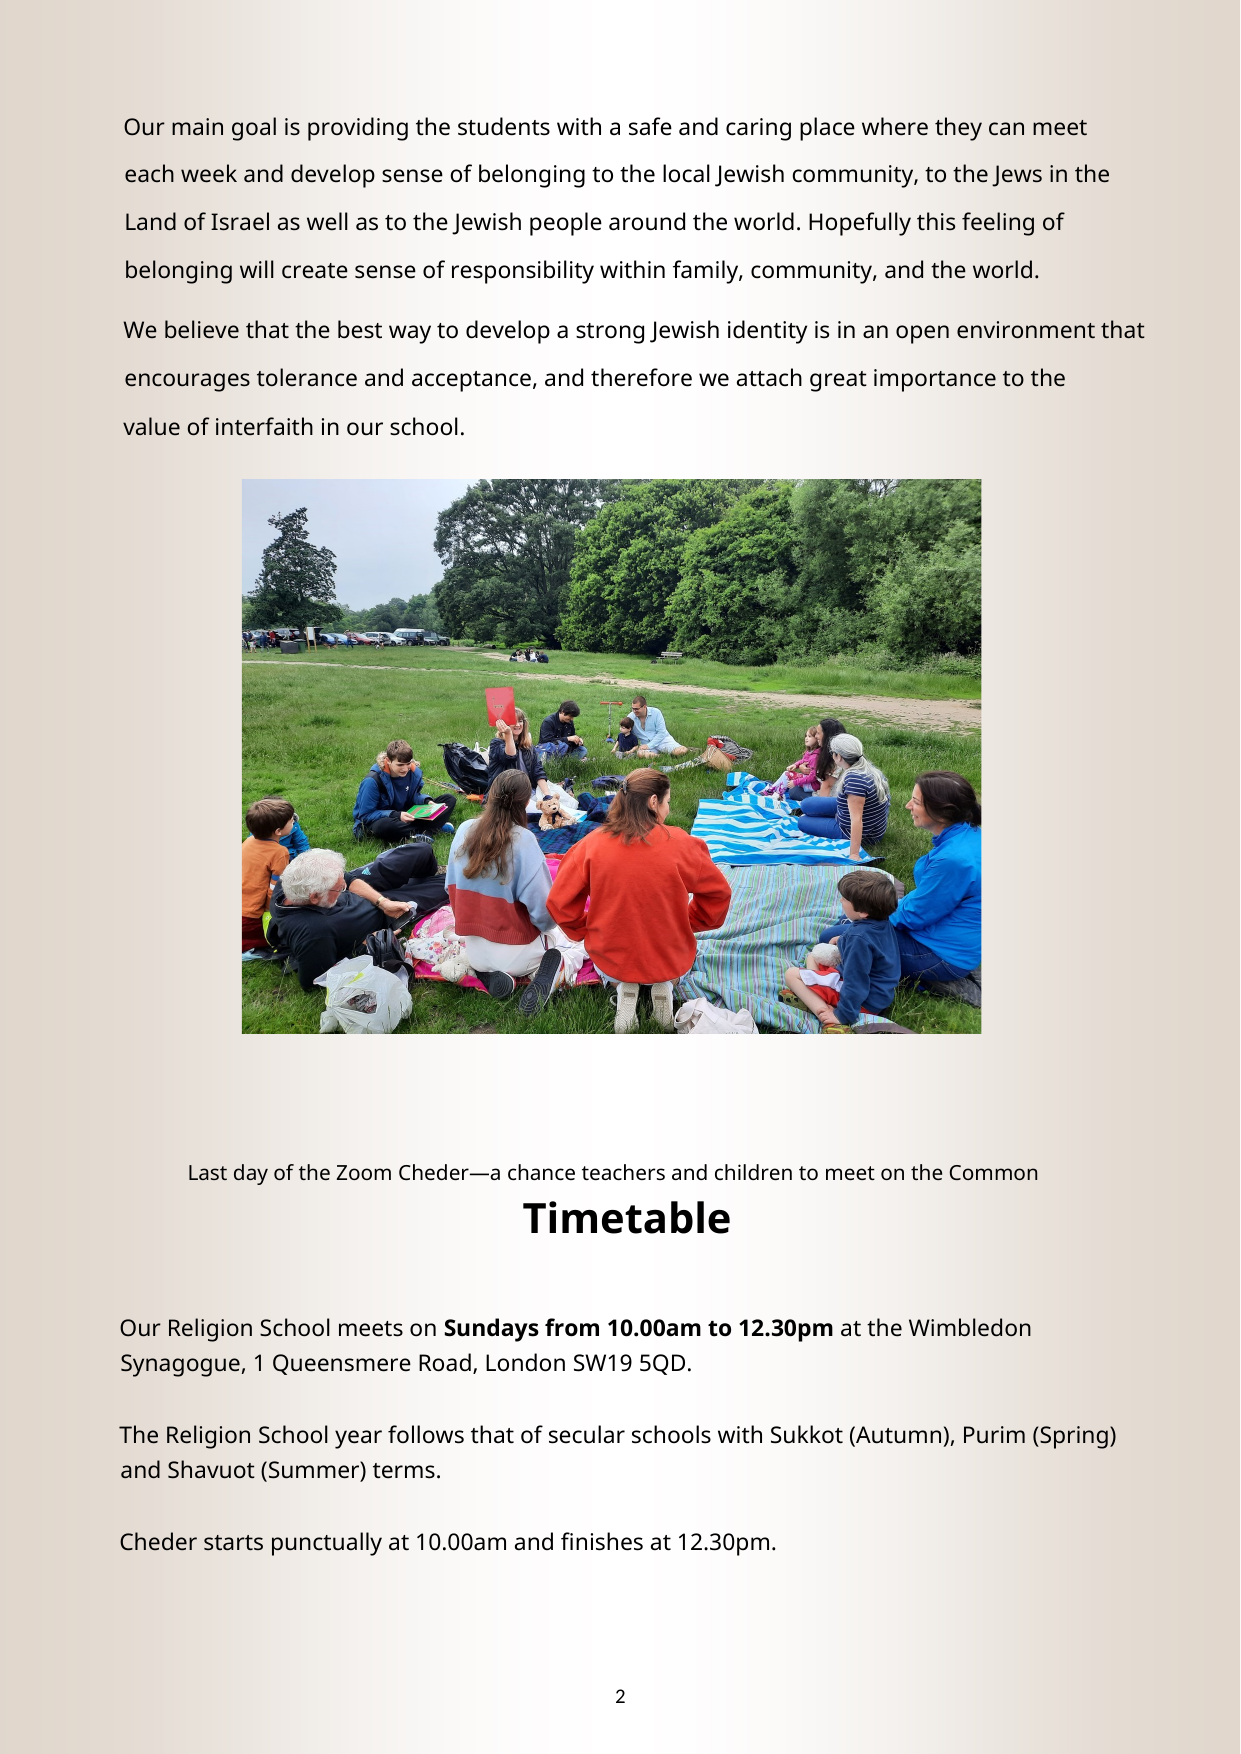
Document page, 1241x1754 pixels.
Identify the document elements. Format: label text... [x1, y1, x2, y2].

text Our main goal is providing the students with a safe and caring place where they can meet each week and develop sense of belonging to the local Jewish community, to the Jews in the Land of Israel as well as to the Jewish people around the world. Hopefully this feeling of belonging will create sense of responsibility within family, community, and the world. [123, 111, 1135, 285]
text Last day of the Zoom Cheder—a chance teachers and children to meet on the Common [187, 1158, 1159, 1186]
text The Religion School year follows that of secular schools with Sukkot (Autumn), Purim (Spring) and Shavuot (Summer) terms. [119, 1419, 1147, 1485]
text Our Religion School meets on Sundays from 10.00am to 12.30pm at the Wimbledon Synagogue, 1 Queensmere Road, London SW19 5QD. [119, 1312, 1147, 1378]
picture [0, 0, 1241, 1754]
text Cheder starts punctually at 10.00am and finishes at 12.30pm. [119, 1526, 1147, 1558]
subtitle Timetable [94, 1189, 1159, 1246]
text We believe that the best way to develop a strong Jewish identity is in an open environment that encourages tolerance and acceptance, and therefore we attach great importance to the [123, 314, 1147, 393]
text value of interfaith in our school. [123, 411, 1147, 442]
